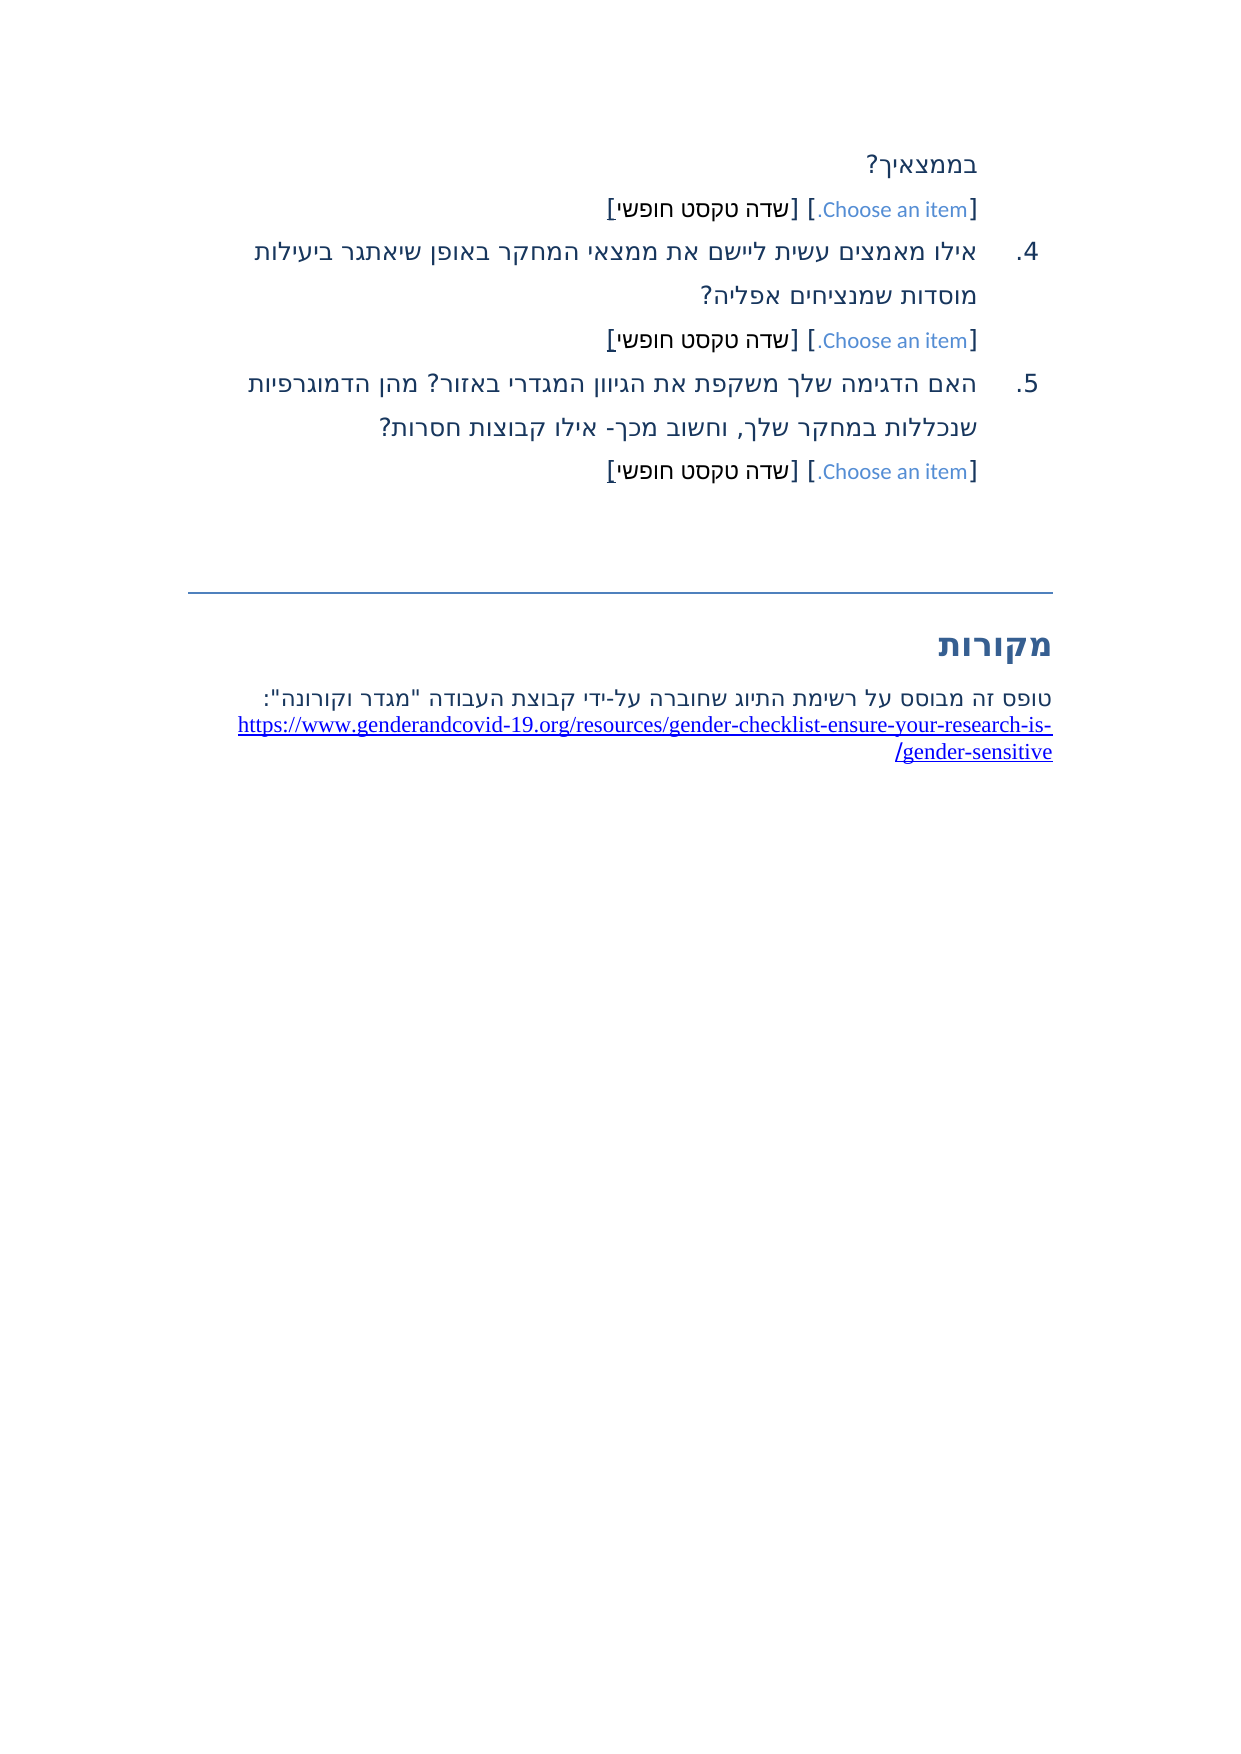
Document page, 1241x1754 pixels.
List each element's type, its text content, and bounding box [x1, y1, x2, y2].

list האם הדגימה שלך משקפת את הגיוון המגדרי באזור? מהן הדמוגרפיות שנכללות במחקר שלך, וחשוב מכך- אילו קבוצות חסרות? [] [] [187, 369, 1015, 486]
text מקורות [187, 625, 1053, 664]
text טופס זה מבוסס על רשימת התיוג שחוברה על-ידי קבוצת העבודה "מגדר וקורונה": https://www.genderandcovid-19.org/resources/gender-checklist-ensure-your-research-is-gender-sensitive/ [187, 685, 1053, 764]
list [187, 150, 1015, 223]
list אילו מאמצים עשית ליישם את ממצאי המחקר באופן שיאתגר ביעילות מוסדות שמנציחים אפליה? [] [] [187, 238, 1015, 354]
